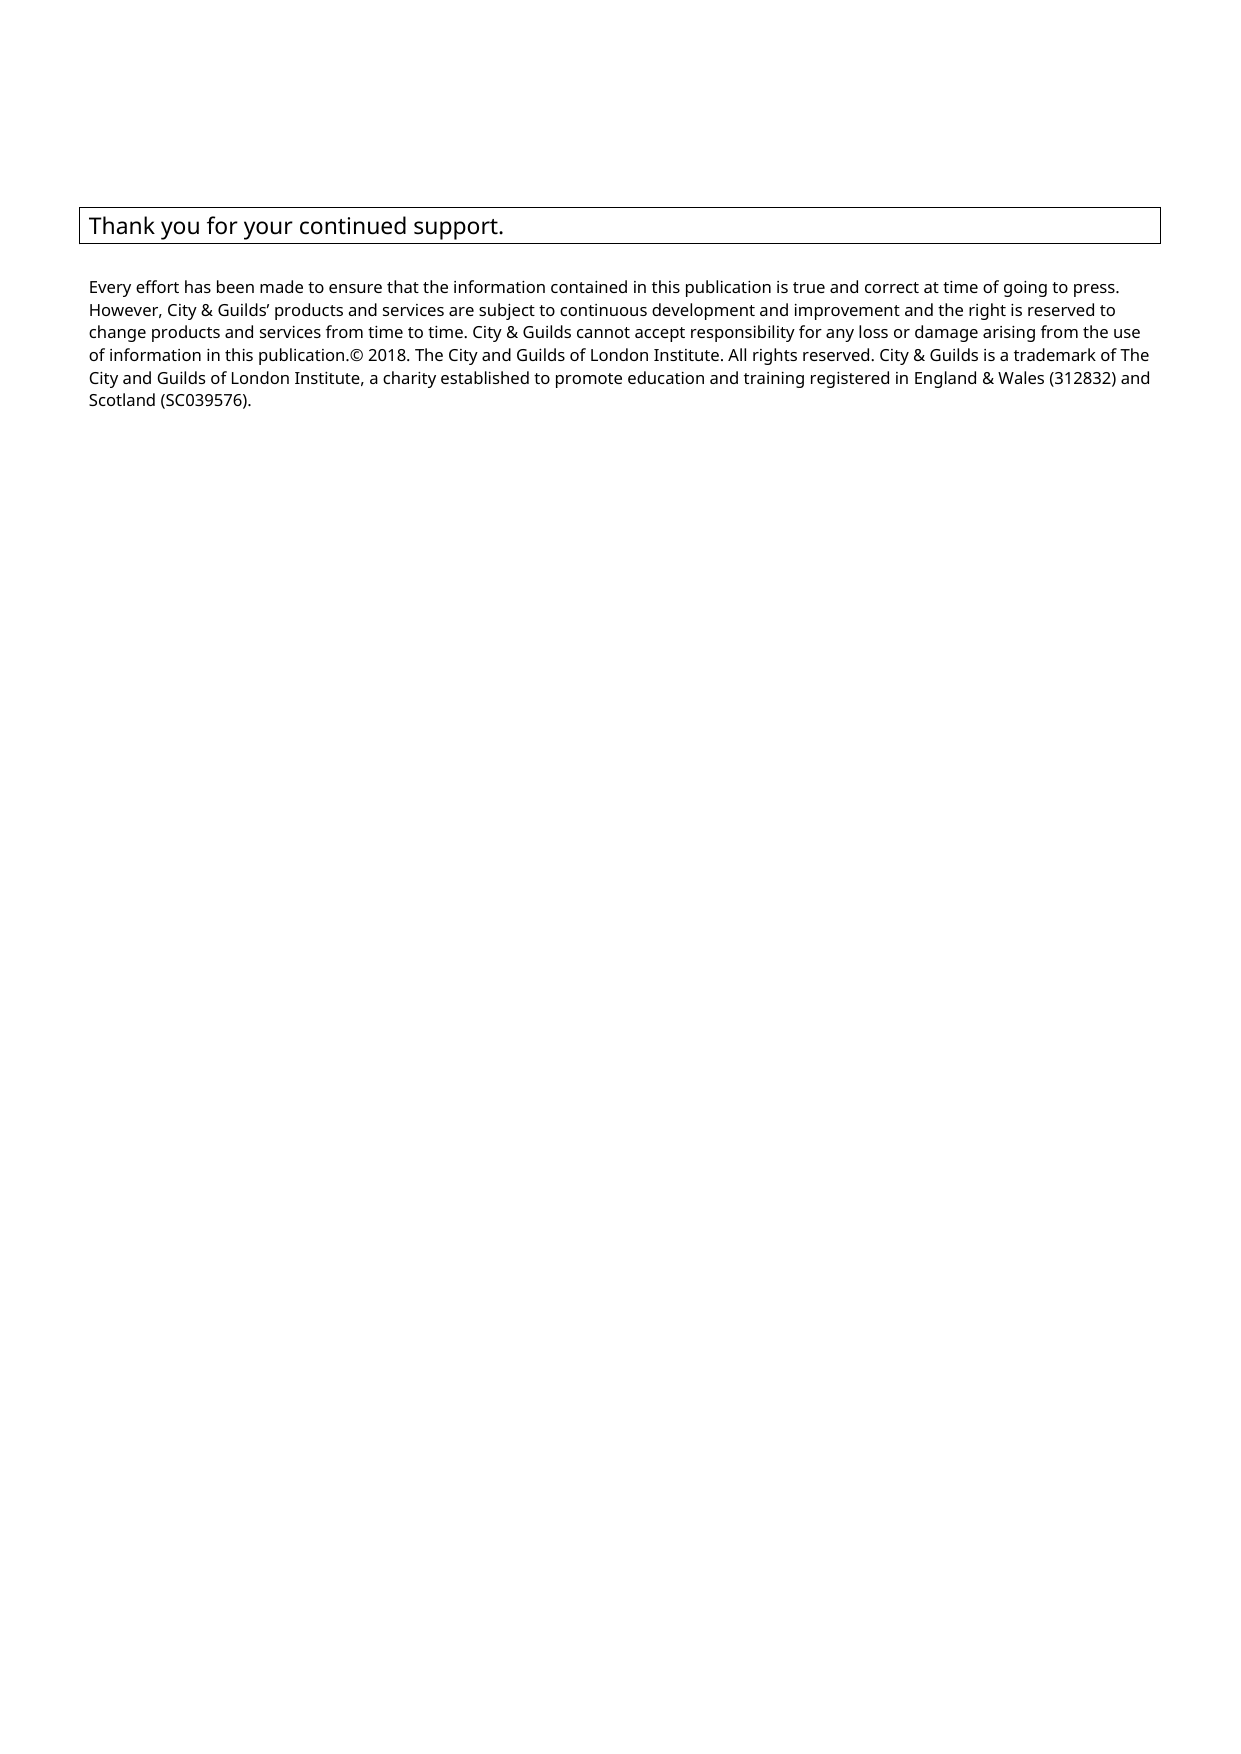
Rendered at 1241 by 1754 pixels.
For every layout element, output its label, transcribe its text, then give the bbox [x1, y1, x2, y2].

text Every effort has been made to ensure that the information contained in this publication is true and correct at time of going to press. However, City & Guilds’ products and services are subject to continuous development and improvement and the right is reserved to change products and services from time to time. City & Guilds cannot accept responsibility for any loss or damage arising from the use of information in this publication.© 2018. The City and Guilds of London Institute. All rights reserved. City & Guilds is a trademark of The City and Guilds of London Institute, a charity established to promote education and training registered in England & Wales (312832) and Scotland (SC039576). [89, 276, 1152, 412]
text Thank you for your continued support. [80, 208, 1160, 243]
